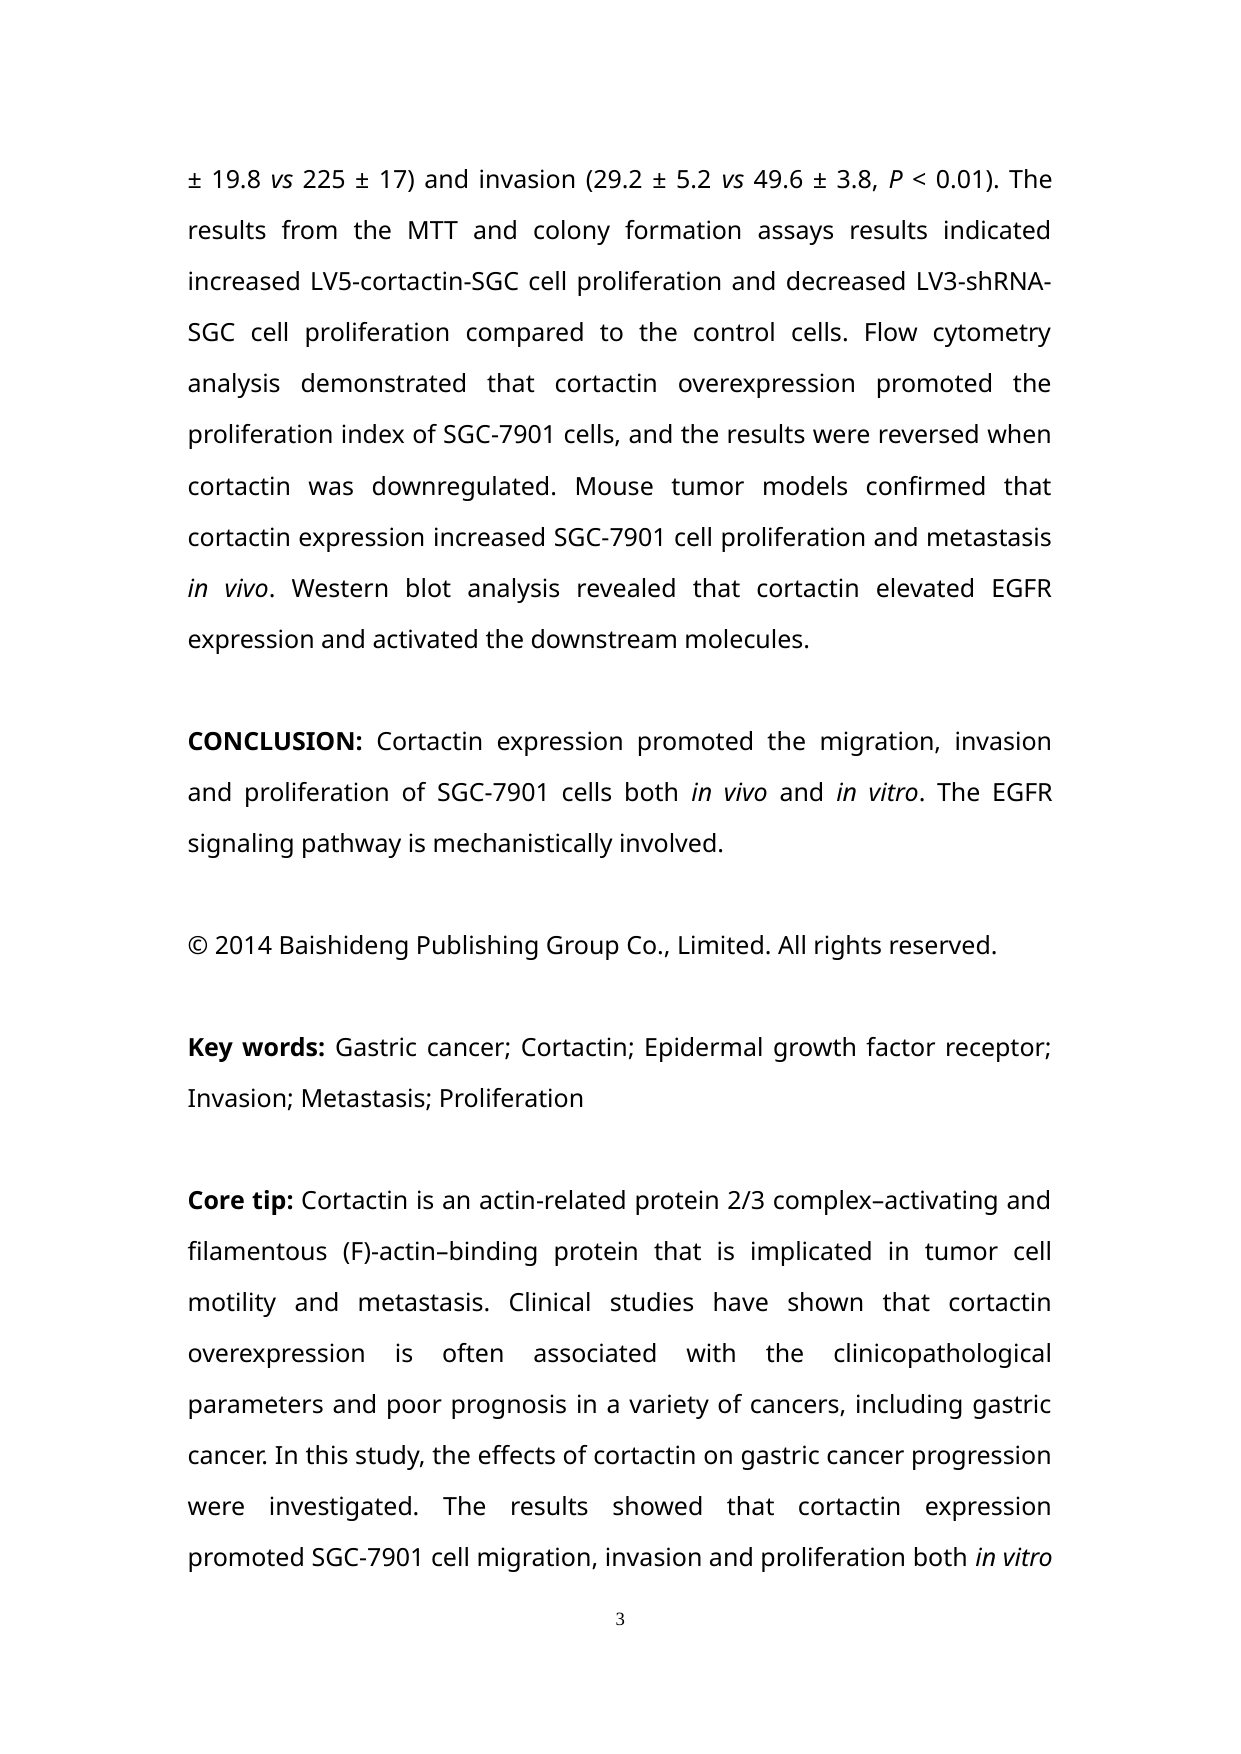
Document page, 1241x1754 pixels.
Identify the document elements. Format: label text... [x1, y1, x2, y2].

text CONCLUSION: Cortactin expression promoted the migration, invasion and proliferation of SGC-7901 cells both in vivo and in vitro. The EGFR signaling pathway is mechanistically involved. [187, 723, 1053, 859]
text © 2014 Baishideng Publishing Group Co., Limited. All rights reserved. [187, 928, 1053, 962]
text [187, 1183, 1053, 1574]
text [187, 162, 1053, 655]
text Key words: Gastric cancer; Cortactin; Epidermal growth factor receptor; Invasion; Metastasis; Proliferation [187, 1030, 1053, 1115]
